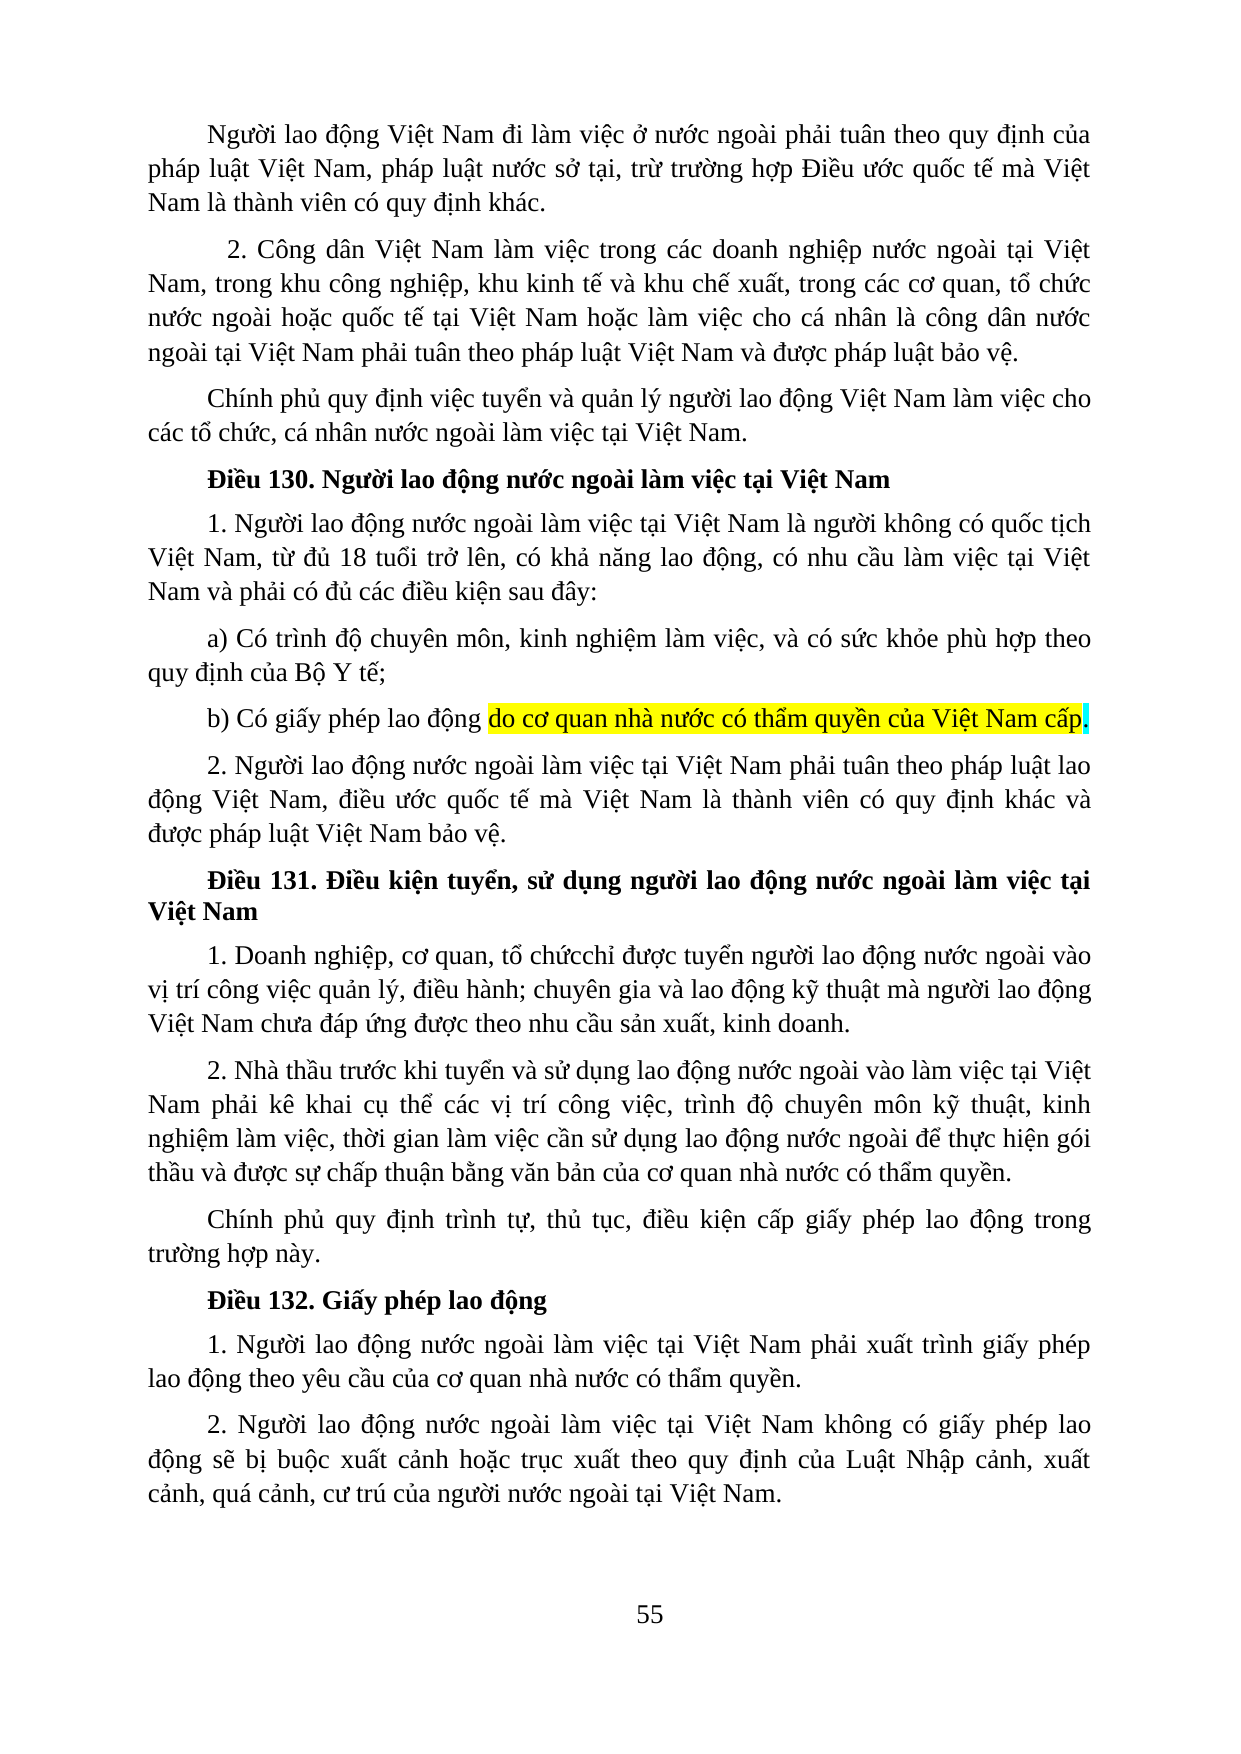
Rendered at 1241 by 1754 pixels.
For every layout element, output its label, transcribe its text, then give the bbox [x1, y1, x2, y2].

subtitle Điều 131. Điều kiện tuyển, sử dụng người lao động nước ngoài làm việc tại Việt Nam [148, 864, 1092, 927]
text Chính phủ quy định việc tuyển và quản lý người lao động Việt Nam làm việc cho các tổ chức, cá nhân nước ngoài làm việc tại Việt Nam. [148, 382, 1092, 448]
text 1. Người lao động nước ngoài làm việc tại Việt Nam phải xuất trình giấy phép lao động theo yêu cầu của cơ quan nhà nước có thẩm quyền. [148, 1328, 1092, 1393]
text 2. Công dân Việt Nam làm việc trong các doanh nghiệp nước ngoài tại Việt Nam, trong khu công nghiệp, khu kinh tế và khu chế xuất, trong các cơ quan, tổ chức nước ngoài hoặc quốc tế tại Việt Nam hoặc làm việc cho cá nhân là công dân nước ngoài tại Việt Nam phải tuân theo pháp luật Việt Nam và được pháp luật bảo vệ. [148, 233, 1092, 367]
text Chính phủ quy định trình tự, thủ tục, điều kiện cấp giấy phép lao động trong trường hợp này. [148, 1203, 1092, 1268]
subtitle Điều 130. Người lao động nước ngoài làm việc tại Việt Nam [148, 463, 1092, 494]
text 2. Người lao động nước ngoài làm việc tại Việt Nam không có giấy phép lao động sẽ bị buộc xuất cảnh hoặc trục xuất theo quy định của Luật Nhập cảnh, xuất cảnh, quá cảnh, cư trú của người nước ngoài tại Việt Nam. [148, 1408, 1092, 1508]
subtitle Điều 132. Giấy phép lao động [148, 1284, 1092, 1315]
text 1. Doanh nghiệp, cơ quan, tổ chứcchỉ được tuyển người lao động nước ngoài vào vị trí công việc quản lý, điều hành; chuyên gia và lao động kỹ thuật mà người lao động Việt Nam chưa đáp ứng được theo nhu cầu sản xuất, kinh doanh. [148, 939, 1092, 1038]
text Người lao động Việt Nam đi làm việc ở nước ngoài phải tuân theo quy định của pháp luật Việt Nam, pháp luật nước sở tại, trừ trường hợp Điều ước quốc tế mà Việt Nam là thành viên có quy định khác. [148, 118, 1092, 218]
text 1. Người lao động nước ngoài làm việc tại Việt Nam là người không có quốc tịch Việt Nam, từ đủ 18 tuổi trở lên, có khả năng lao động, có nhu cầu làm việc tại Việt Nam và phải có đủ các điều kiện sau đây: [148, 507, 1092, 606]
text b) Có giấy phép lao động do cơ quan nhà nước có thẩm quyền của Việt Nam cấp. [148, 703, 488, 734]
text 2. Người lao động nước ngoài làm việc tại Việt Nam phải tuân theo pháp luật lao động Việt Nam, điều ước quốc tế mà Việt Nam là thành viên có quy định khác và được pháp luật Việt Nam bảo vệ. [148, 749, 1092, 849]
text a) Có trình độ chuyên môn, kinh nghiệm làm việc, và có sức khỏe phù hợp theo quy định của Bộ Y tế; [148, 622, 1092, 687]
text 2. Nhà thầu trước khi tuyển và sử dụng lao động nước ngoài vào làm việc tại Việt Nam phải kê khai cụ thể các vị trí công việc, trình độ chuyên môn kỹ thuật, kinh nghiệm làm việc, thời gian làm việc cần sử dụng lao động nước ngoài để thực hiện gói thầu và được sự chấp thuận bằng văn bản của cơ quan nhà nước có thẩm quyền. [148, 1054, 1092, 1188]
